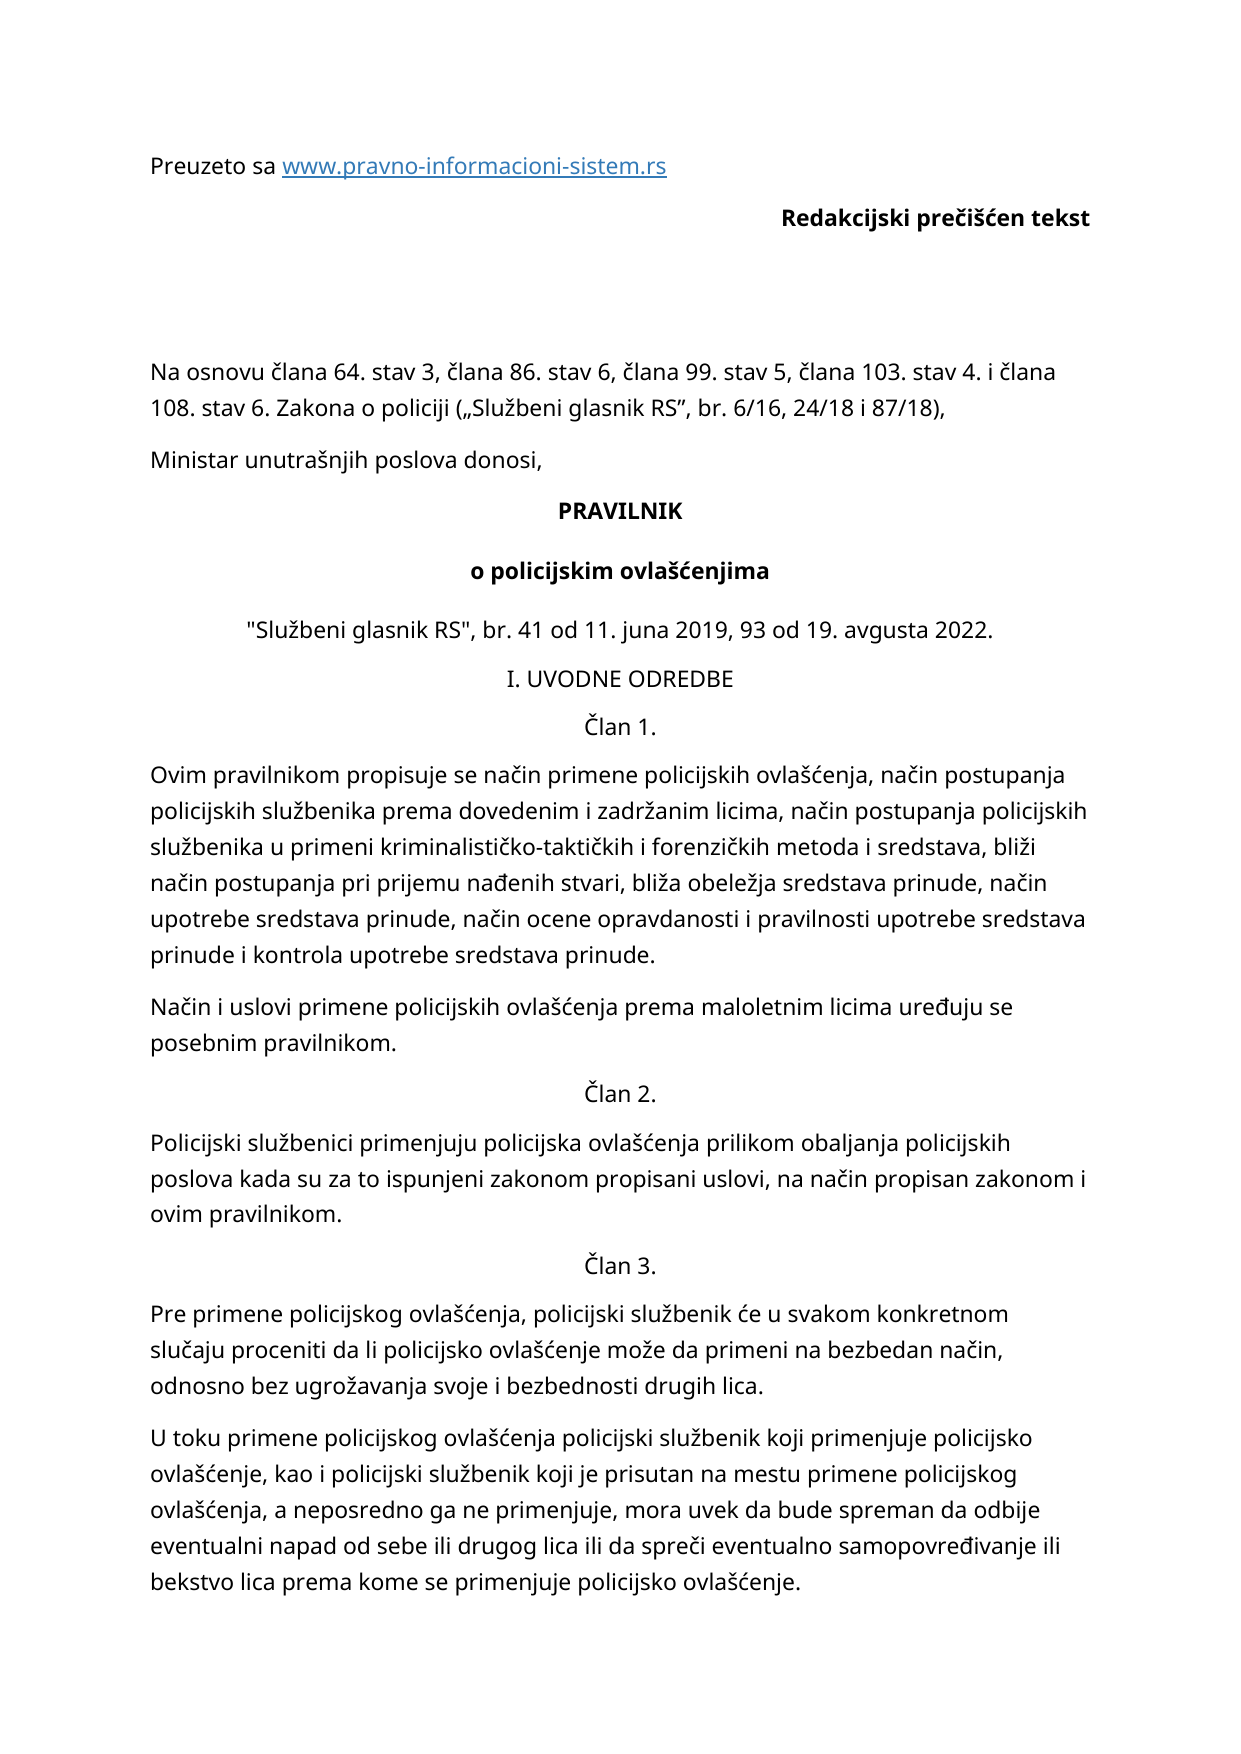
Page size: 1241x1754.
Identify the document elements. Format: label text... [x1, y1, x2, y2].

text Policijski službenici primenjuju policijska ovlašćenja prilikom obalјanja policijskih poslova kada su za to ispunjeni zakonom propisani uslovi, na način propisan zakonom i ovim pravilnikom. [150, 1127, 1090, 1230]
text o policijskim ovlašćenjima [150, 555, 1090, 586]
text I. UVODNE ODREDBE [150, 662, 1090, 694]
text Ministar unutrašnjih poslova donosi, [150, 444, 1090, 475]
text Pre primene policijskog ovlašćenja, policijski službenik će u svakom konkretnom slučaju proceniti da li policijsko ovlašćenje može da primeni na bezbedan način, odnosno bez ugrožavanja svoje i bezbednosti drugih lica. [150, 1298, 1090, 1402]
text "Službeni glasnik RS", br. 41 od 11. juna 2019, 93 od 19. avgusta 2022. [150, 614, 1090, 645]
text Način i uslovi primene policijskih ovlašćenja prema maloletnim licima uređuju se posebnim pravilnikom. [150, 991, 1090, 1058]
text Ovim pravilnikom propisuje se način primene policijskih ovlašćenja, način postupanja policijskih službenika prema dovedenim i zadržanim licima, način postupanja policijskih službenika u primeni kriminalističko-taktičkih i forenzičkih metoda i sredstava, bliži način postupanja pri prijemu nađenih stvari, bliža obeležja sredstava prinude, način upotrebe sredstava prinude, način ocene opravdanosti i pravilnosti upotrebe sredstava prinude i kontrola upotrebe sredstava prinude. [150, 759, 1090, 970]
text PRAVILNIK [150, 495, 1090, 527]
text Redakcijski prečišćen tekst [150, 202, 1090, 233]
text Član 2. [150, 1078, 1090, 1109]
text U toku primene policijskog ovlašćenja policijski službenik koji primenjuje policijsko ovlašćenje, kao i policijski službenik koji je prisutan na mestu primene policijskog ovlašćenja, a neposredno ga ne primenjuje, mora uvek da bude spreman da odbije eventualni napad od sebe ili drugog lica ili da spreči eventualno samopovređivanje ili bekstvo lica prema kome se primenjuje policijsko ovlašćenje. [150, 1422, 1090, 1597]
text Na osnovu člana 64. stav 3, člana 86. stav 6, člana 99. stav 5, člana 103. stav 4. i člana 108. stav 6. Zakona o policiji („Službeni glasnik RS”, br. 6/16, 24/18 i 87/18), [150, 356, 1090, 423]
text Član 1. [150, 711, 1090, 742]
text Preuzeto sa www.pravno-informacioni-sistem.rs [150, 150, 1090, 181]
text Član 3. [150, 1250, 1090, 1281]
